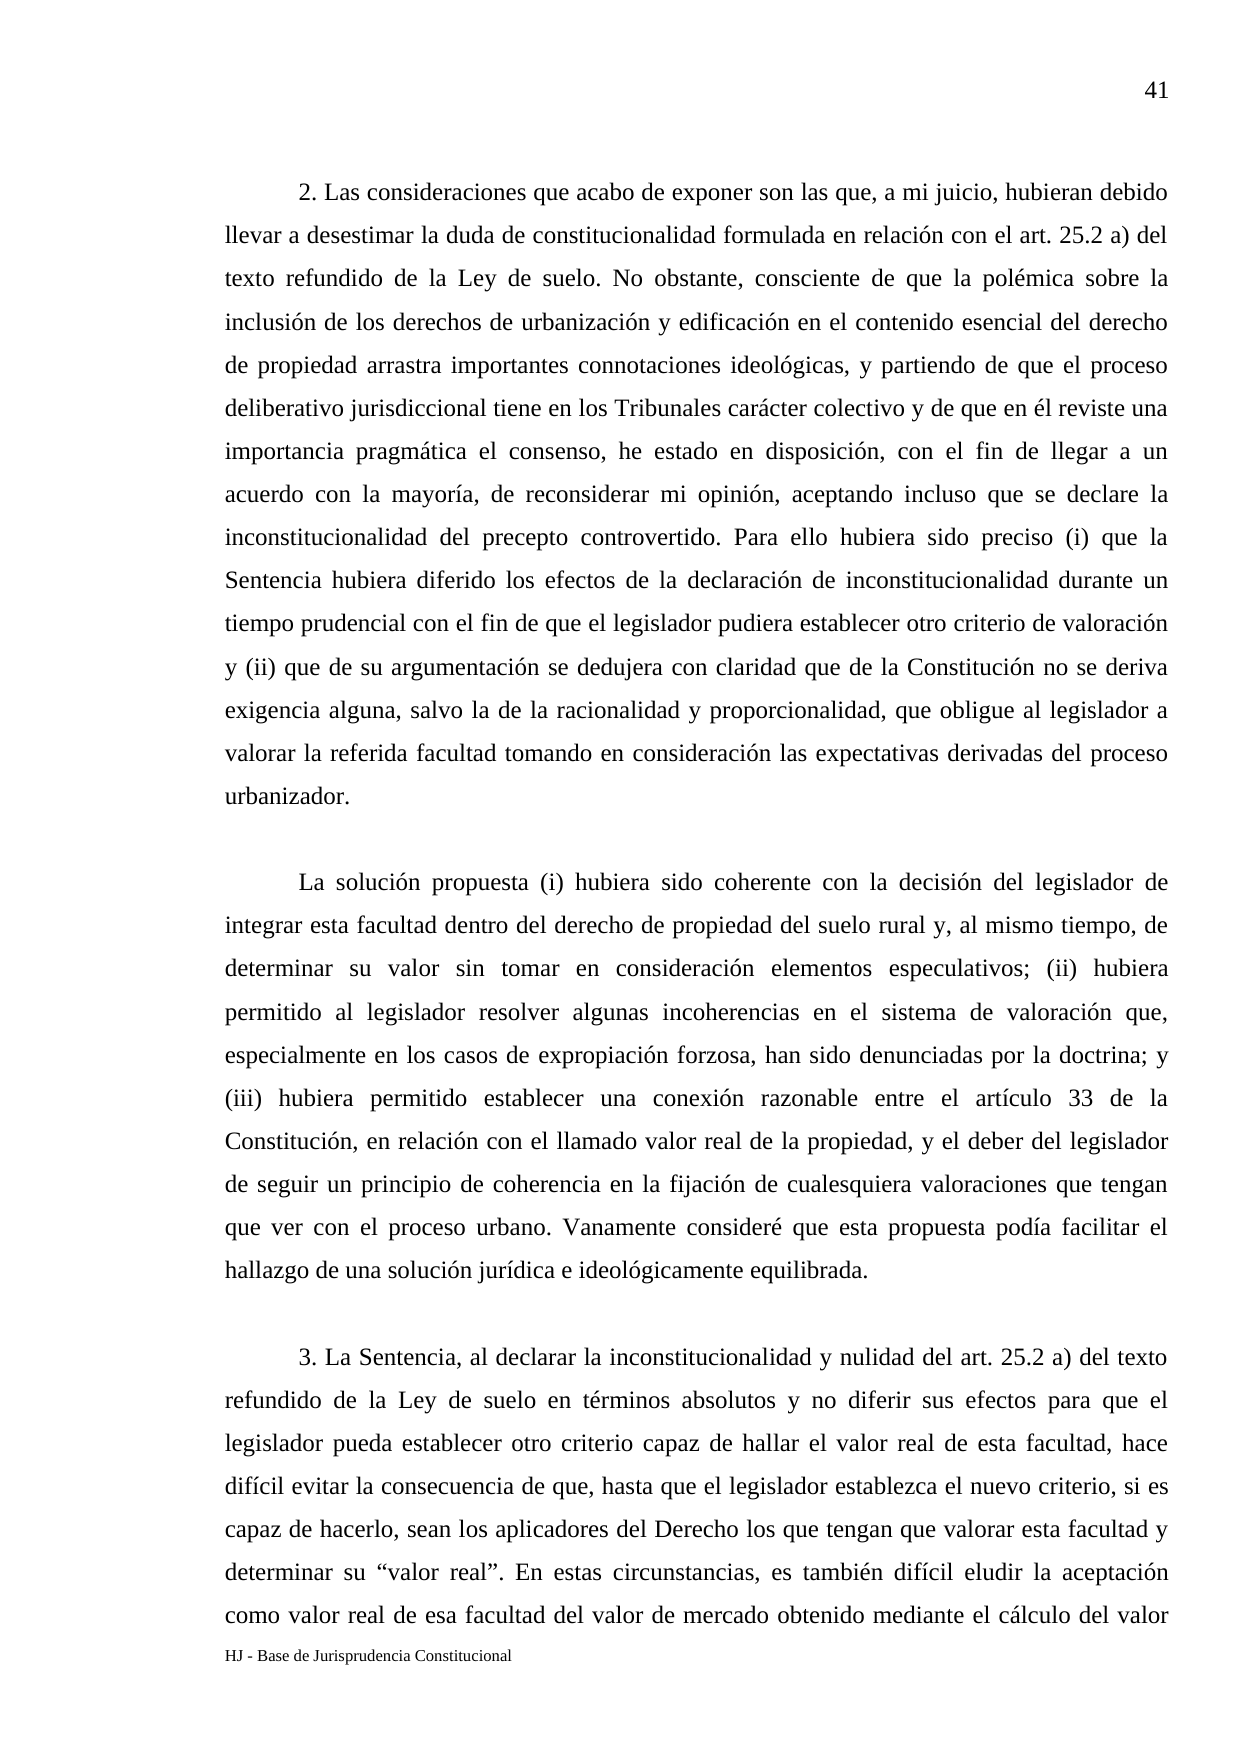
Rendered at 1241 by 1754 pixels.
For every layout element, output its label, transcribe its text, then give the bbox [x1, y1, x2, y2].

text La solución propuesta (i) hubiera sido coherente con la decisión del legislador de integrar esta facultad dentro del derecho de propiedad del suelo rural y, al mismo tiempo, de determinar su valor sin tomar en consideración elementos especulativos; (ii) hubiera permitido al legislador resolver algunas incoherencias en el sistema de valoración que, especialmente en los casos de expropiación forzosa, han sido denunciadas por la doctrina; y (iii) hubiera permitido establecer una conexión razonable entre el artículo 33 de la Constitución, en relación con el llamado valor real de la propiedad, y el deber del legislador de seguir un principio de coherencia en la fijación de cualesquiera valoraciones que tengan que ver con el proceso urbano. Vanamente consideré que esta propuesta podía facilitar el hallazgo de una solución jurídica e ideológicamente equilibrada. [224, 867, 1169, 1284]
text 2. Las consideraciones que acabo de exponer son las que, a mi juicio, hubieran debido llevar a desestimar la duda de constitucionalidad formulada en relación con el art. 25.2 a) del texto refundido de la Ley de suelo. No obstante, consciente de que la polémica sobre la inclusión de los derechos de urbanización y edificación en el contenido esencial del derecho de propiedad arrastra importantes connotaciones ideológicas, y partiendo de que el proceso deliberativo jurisdiccional tiene en los Tribunales carácter colectivo y de que en él reviste una importancia pragmática el consenso, he estado en disposición, con el fin de llegar a un acuerdo con la mayoría, de reconsiderar mi opinión, aceptando incluso que se declare la inconstitucionalidad del precepto controvertido. Para ello hubiera sido preciso (i) que la Sentencia hubiera diferido los efectos de la declaración de inconstitucionalidad durante un tiempo prudencial con el fin de que el legislador pudiera establecer otro criterio de valoración y (ii) que de su argumentación se dedujera con claridad que de la Constitución no se deriva exigencia alguna, salvo la de la racionalidad y proporcionalidad, que obligue al legislador a valorar la referida facultad tomando en consideración las expectativas derivadas del proceso urbanizador. [224, 177, 1169, 810]
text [224, 1342, 1169, 1629]
